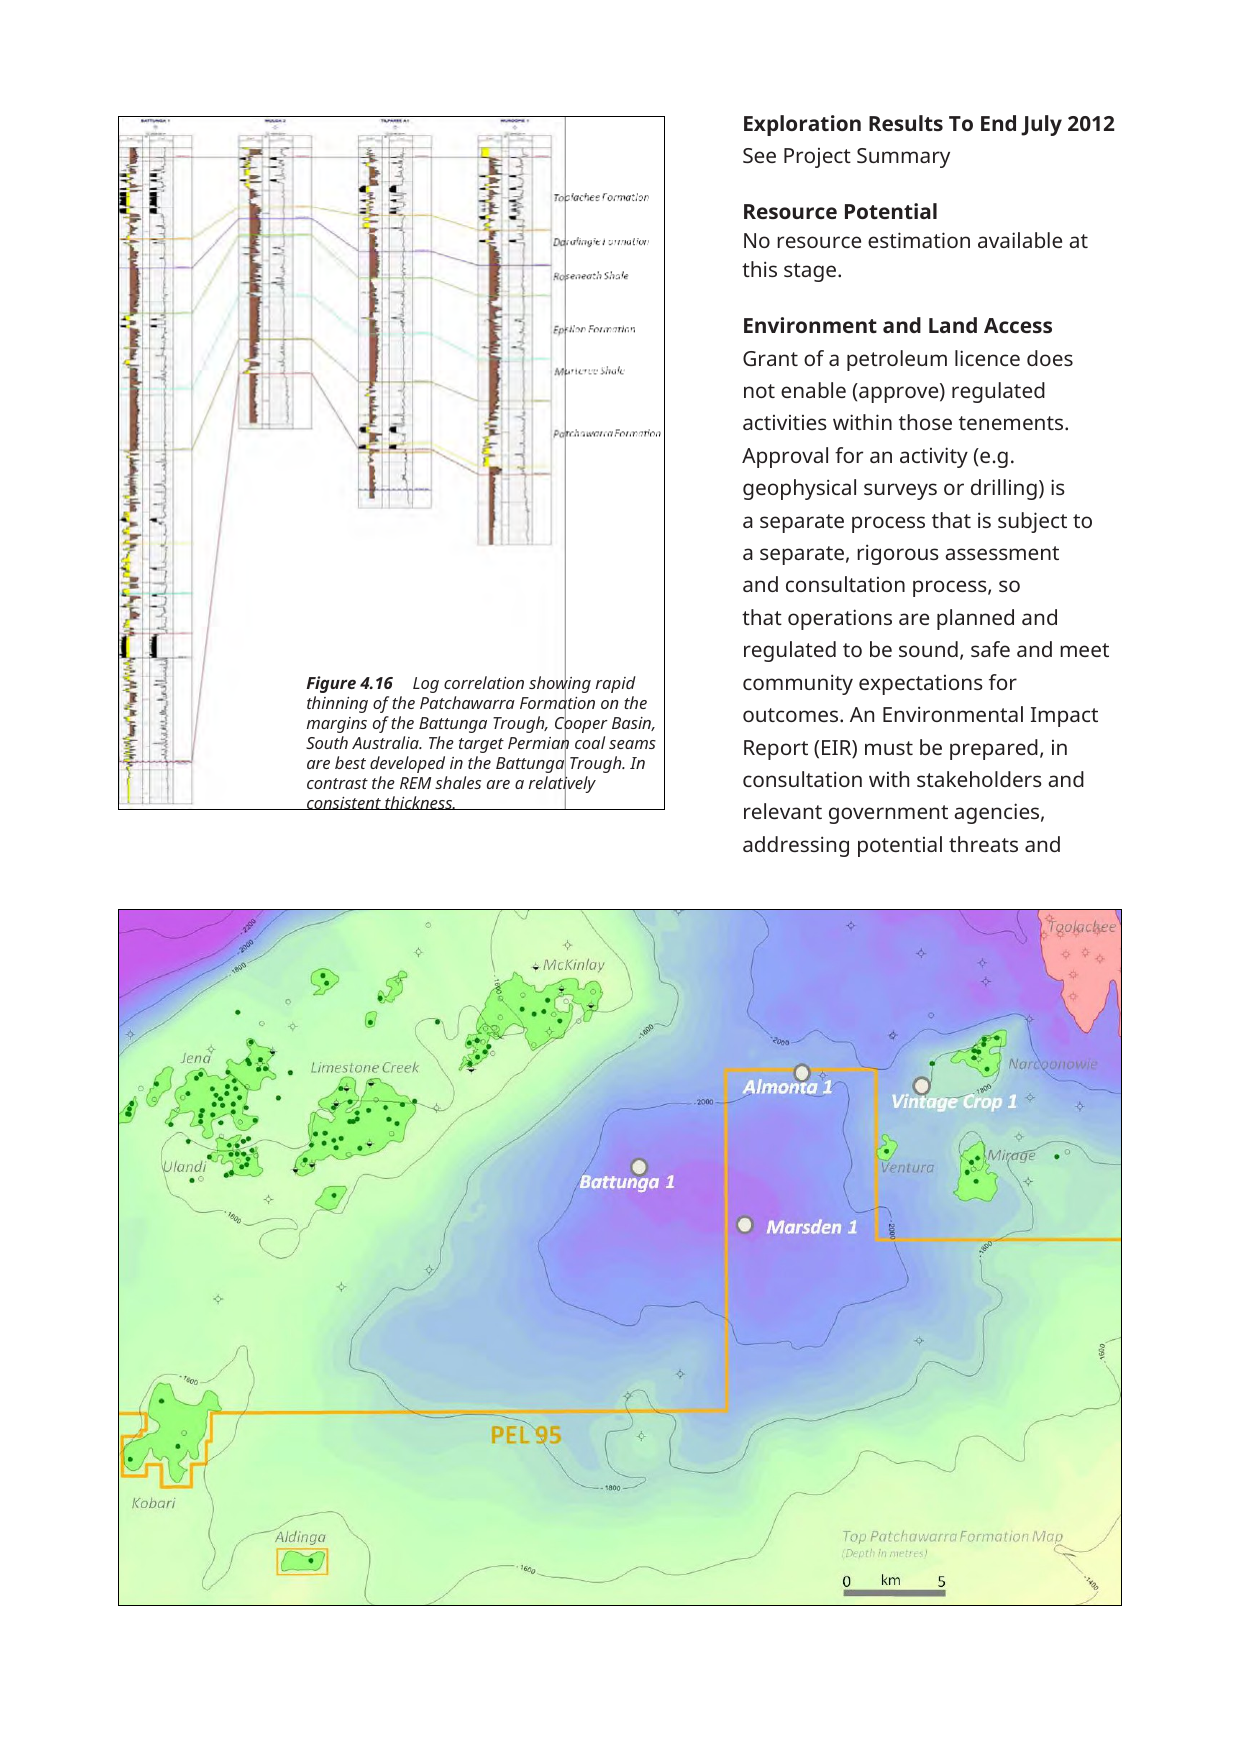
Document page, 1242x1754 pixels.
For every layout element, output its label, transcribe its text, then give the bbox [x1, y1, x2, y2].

picture [119, 910, 1121, 1605]
text a separate process that is subject to a separate, rigorous assessment and consultation process, so [742, 506, 1096, 599]
text See Project Summary [742, 141, 1139, 170]
text Resource Potential [742, 197, 1139, 226]
text Exploration Results To End July 2012 [742, 109, 1139, 138]
text No resource estimation available at this stage. [742, 226, 1109, 284]
text that operations are planned and regulated to be sound, safe and meet community expectations for outcomes. An Environmental Impact Report (EIR) must be prepared, in consultation with stakeholders and relevant government agencies, addressing potential threats and [742, 603, 1119, 858]
text Figure 4.16 Log correlation showing rapid thinning of the Patchawarra Formation on the margins of the Battunga Trough, Cooper Basin, South Australia. The target Permian coal seams are best developed in the Battunga Trough. In contrast the REM shales are a relatively consistent thickness. [306, 673, 668, 813]
text Environment and Land Access Grant of a petroleum licence does not enable (approve) regulated activities within those tenements. Approval for an activity (e.g. geophysical surveys or drilling) is [742, 311, 1101, 502]
picture [119, 117, 664, 809]
